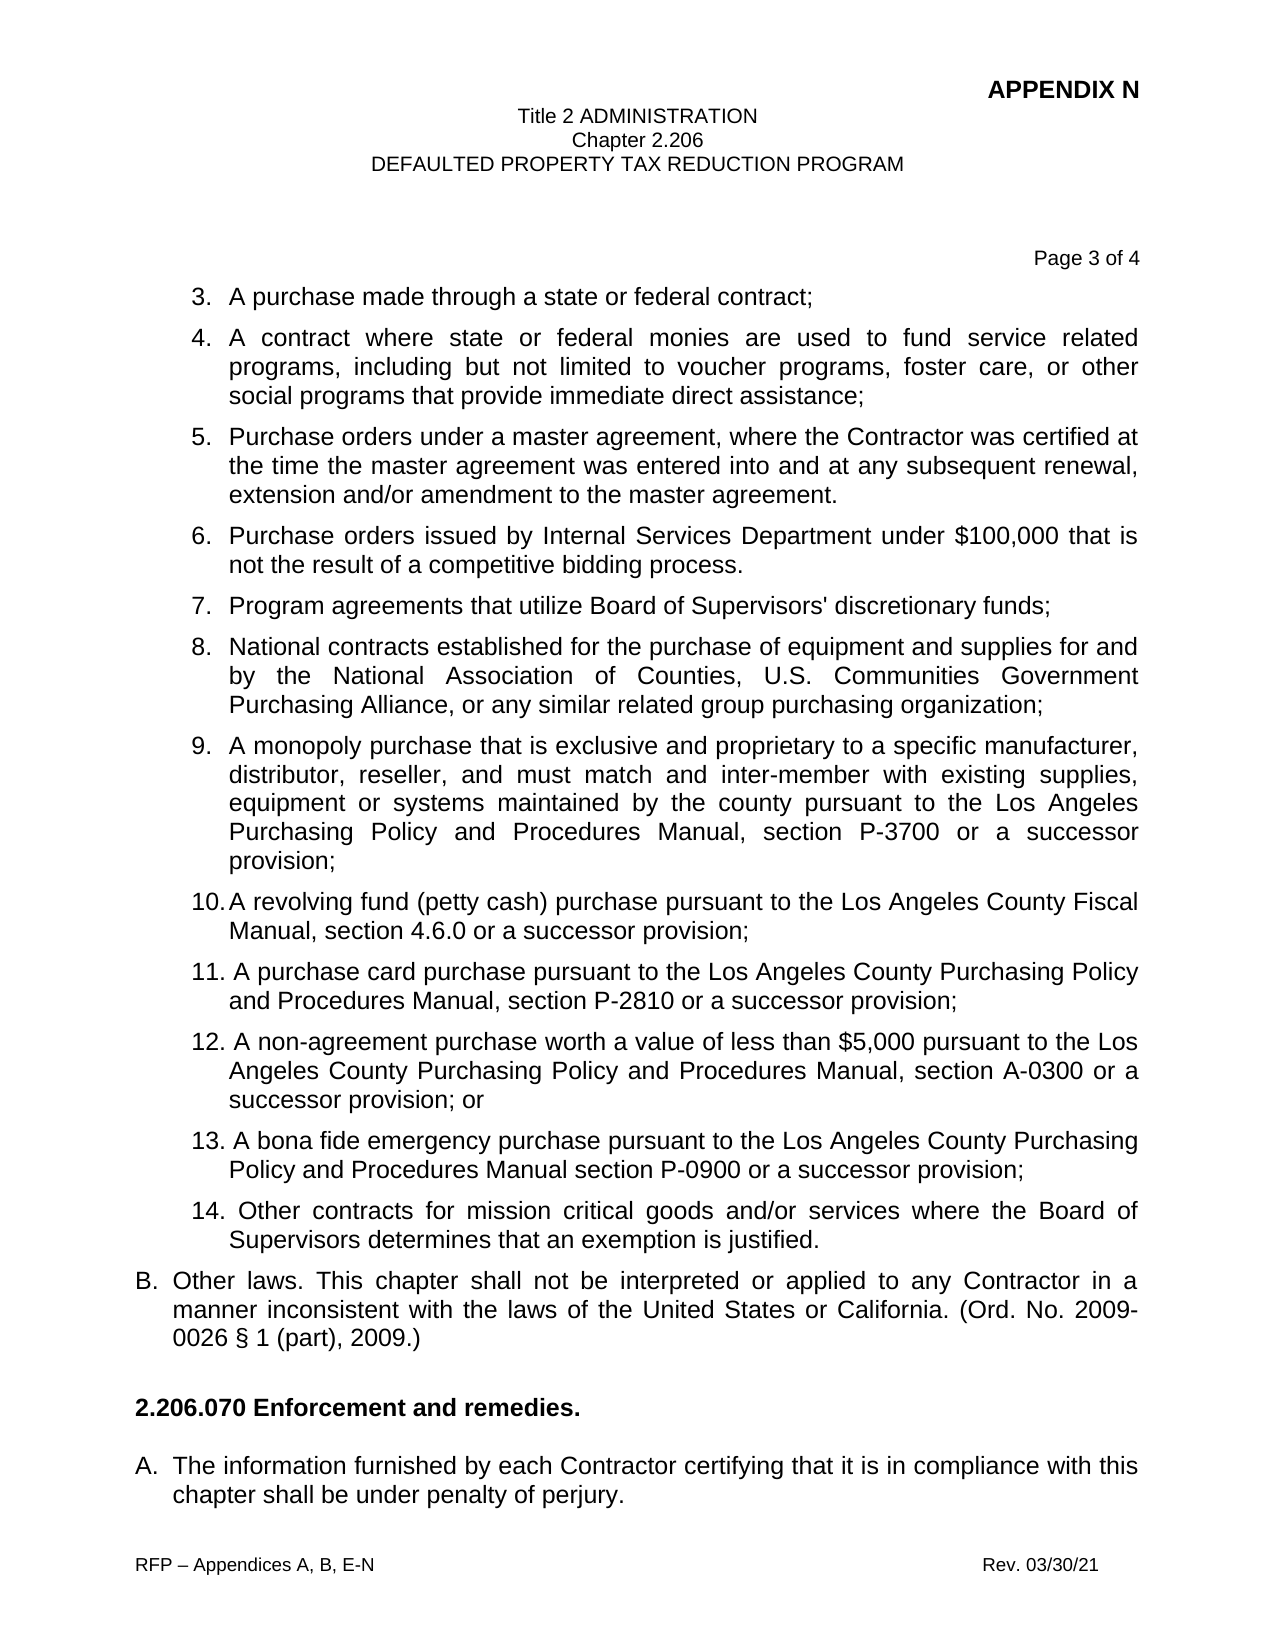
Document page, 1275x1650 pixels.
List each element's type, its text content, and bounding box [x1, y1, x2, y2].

text 11. A purchase card purchase pursuant to the Los Angeles County Purchasing Policy and Procedures Manual, section P-2810 or a successor provision; [191, 957, 1140, 1014]
text Page 3 of 4 [191, 246, 1140, 269]
list The information furnished by each Contractor certifying that it is in compliance with this chapter shall be under penalty of perjury. [135, 1451, 1140, 1508]
text B. Other laws. This chapter shall not be interpreted or applied to any Contractor in a manner inconsistent with the laws of the United States or California. (Ord. No. 2009-0026 § 1 (part), 2009.) [135, 1266, 1140, 1352]
text 14. Other contracts for mission critical goods and/or services where the Board of Supervisors determines that an exemption is justified. [191, 1196, 1140, 1253]
text 9. A monopoly purchase that is exclusive and proprietary to a specific manufacturer, distributor, reseller, and must match and inter-member with existing supplies, equipment or systems maintained by the county pursuant to the Los Angeles Purchasing Policy and Procedures Manual, section P-3700 or a successor provision; [191, 731, 1140, 874]
text 10. A revolving fund (petty cash) purchase pursuant to the Los Angeles County Fiscal Manual, section 4.6.0 or a successor provision; [191, 887, 1140, 944]
text 12. A non-agreement purchase worth a value of less than $5,000 pursuant to the Los Angeles County Purchasing Policy and Procedures Manual, section A-0300 or a successor provision; or [191, 1027, 1140, 1113]
text 7. Program agreements that utilize Board of Supervisors' discretionary funds; [191, 591, 1140, 619]
text 6. Purchase orders issued by Internal Services Department under $100,000 that is not the result of a competitive bidding process. [191, 521, 1140, 578]
text 3. A purchase made through a state or federal contract; [191, 282, 1140, 311]
text 2.206.070 Enforcement and remedies. [135, 1393, 1140, 1422]
text 13. A bona fide emergency purchase pursuant to the Los Angeles County Purchasing Policy and Procedures Manual section P-0900 or a successor provision; [191, 1126, 1140, 1183]
text 8. National contracts established for the purchase of equipment and supplies for and by the National Association of Counties, U.S. Communities Government Purchasing Alliance, or any similar related group purchasing organization; [191, 632, 1140, 718]
text 5. Purchase orders under a master agreement, where the Contractor was certified at the time the master agreement was entered into and at any subsequent renewal, extension and/or amendment to the master agreement. [191, 422, 1140, 508]
text 4. A contract where state or federal monies are used to fund service related programs, including but not limited to voucher programs, foster care, or other social programs that provide immediate direct assistance; [191, 323, 1140, 409]
